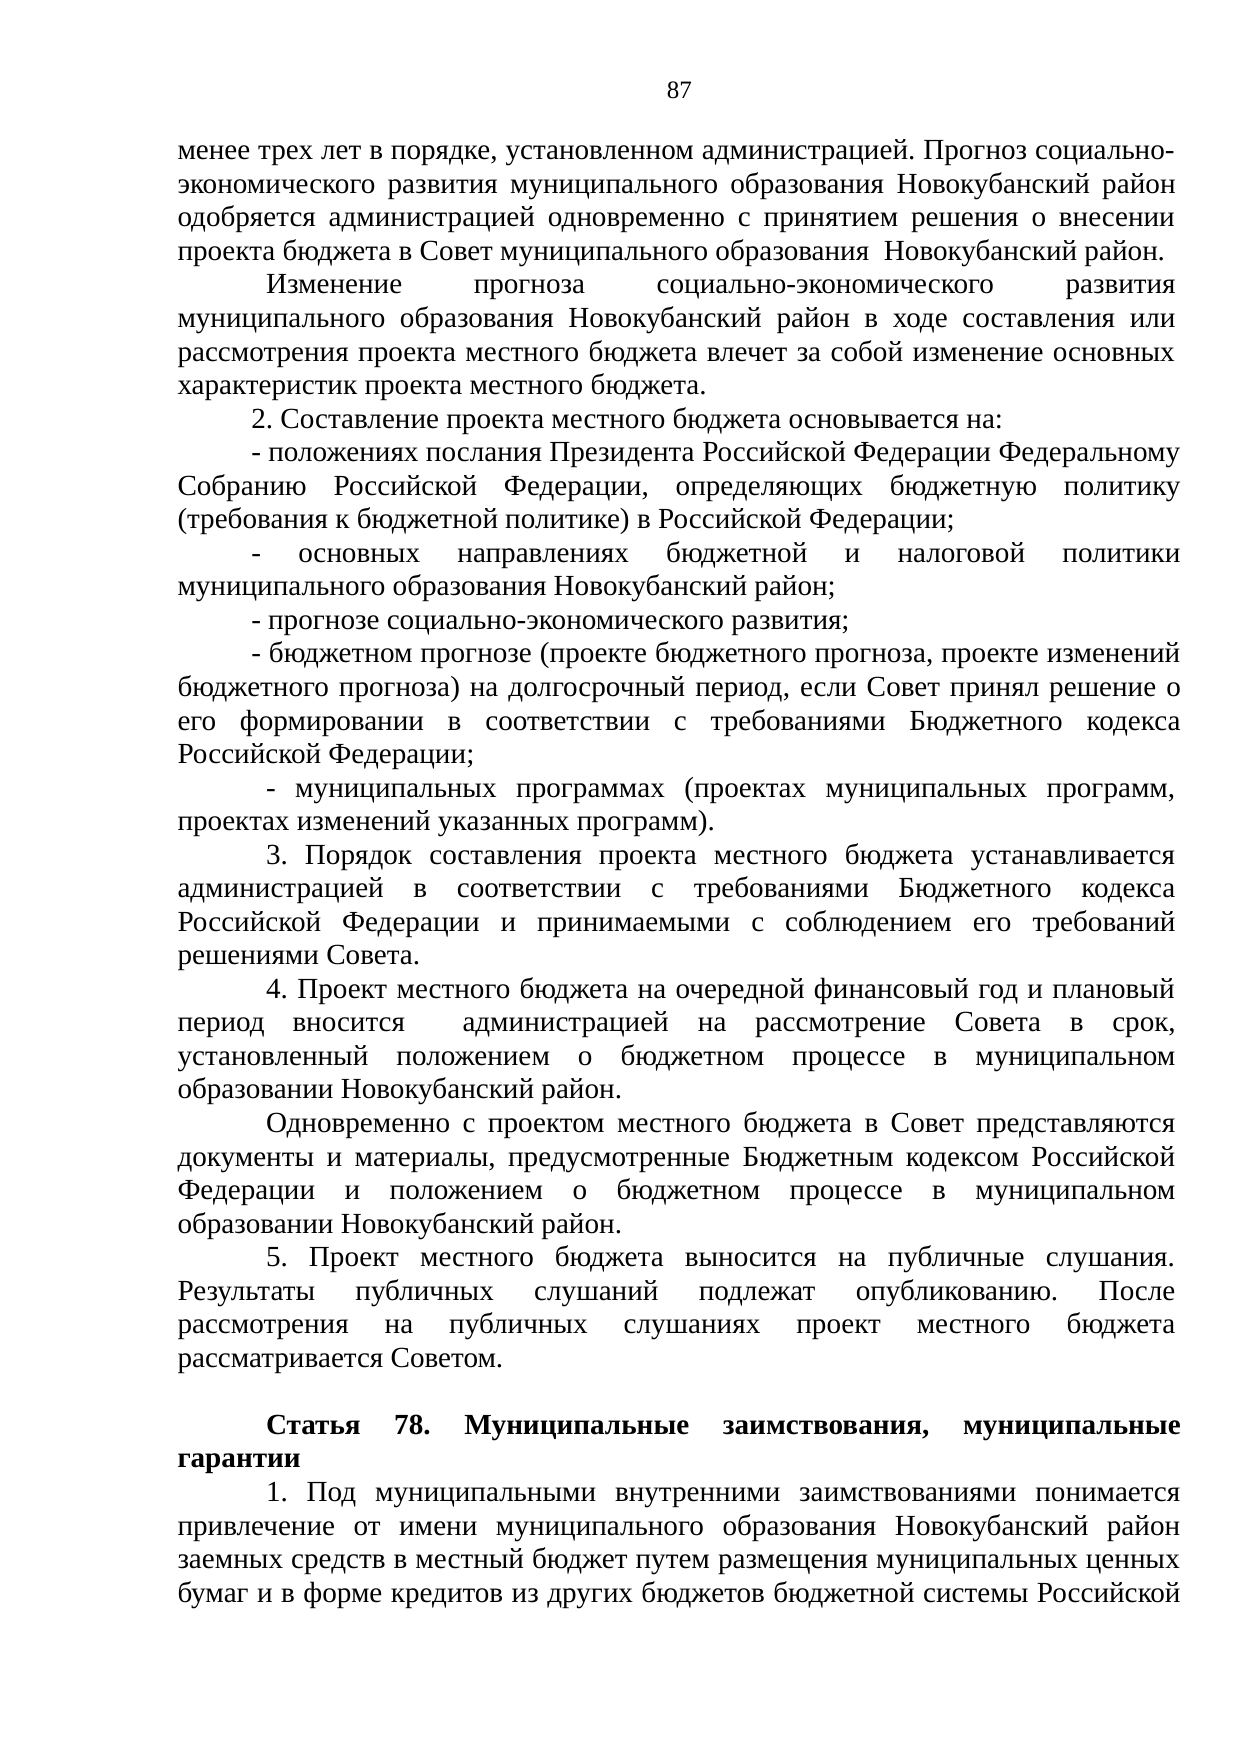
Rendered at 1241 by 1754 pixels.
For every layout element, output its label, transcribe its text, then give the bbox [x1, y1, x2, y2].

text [177, 132, 1176, 267]
text 2. Составление проекта местного бюджета основывается на: [177, 401, 1176, 434]
text - муниципальных программах (проектах муниципальных программ, проектах изменений указанных программ). [177, 770, 1176, 837]
text - основных направлениях бюджетной и налоговой политики муниципального образования Новокубанский район; [177, 535, 1181, 602]
text - бюджетном прогнозе (проекте бюджетного прогноза, проекте изменений бюджетного прогноза) на долгосрочный период, если Совет принял решение о его формировании в соответствии с требованиями Бюджетного кодекса Российской Федерации; [177, 636, 1181, 770]
text 4. Проект местного бюджета на очередной финансовый год и плановый период вносится администрацией на рассмотрение Совета в срок, установленный положением о бюджетном процессе в муниципальном образовании Новокубанский район. [177, 971, 1176, 1105]
text - положениях послания Президента Российской Федерации Федеральному Собранию Российской Федерации, определяющих бюджетную политику (требования к бюджетной политике) в Российской Федерации; [177, 434, 1181, 535]
text Одновременно с проектом местного бюджета в Совет представляются документы и материалы, предусмотренные Бюджетным кодексом Российской Федерации и положением о бюджетном процессе в муниципальном образовании Новокубанский район. [177, 1105, 1176, 1239]
text Статья 78. Муниципальные заимствования, муниципальные гарантии [177, 1407, 1181, 1474]
text 3. Порядок составления проекта местного бюджета устанавливается администрацией в соответствии с требованиями Бюджетного кодекса Российской Федерации и принимаемыми с соблюдением его требований решениями Совета. [177, 837, 1176, 971]
text - прогнозе социально-экономического развития; [177, 602, 1181, 636]
text Изменение прогноза социально-экономического развития муниципального образования Новокубанский район в ходе составления или рассмотрения проекта местного бюджета влечет за собой изменение основных характеристик проекта местного бюджета. [177, 267, 1176, 401]
text 5. Проект местного бюджета выносится на публичные слушания. Результаты публичных слушаний подлежат опубликованию. После рассмотрения на публичных слушаниях проект местного бюджета рассматривается Советом. [177, 1239, 1176, 1373]
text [177, 1474, 1181, 1608]
